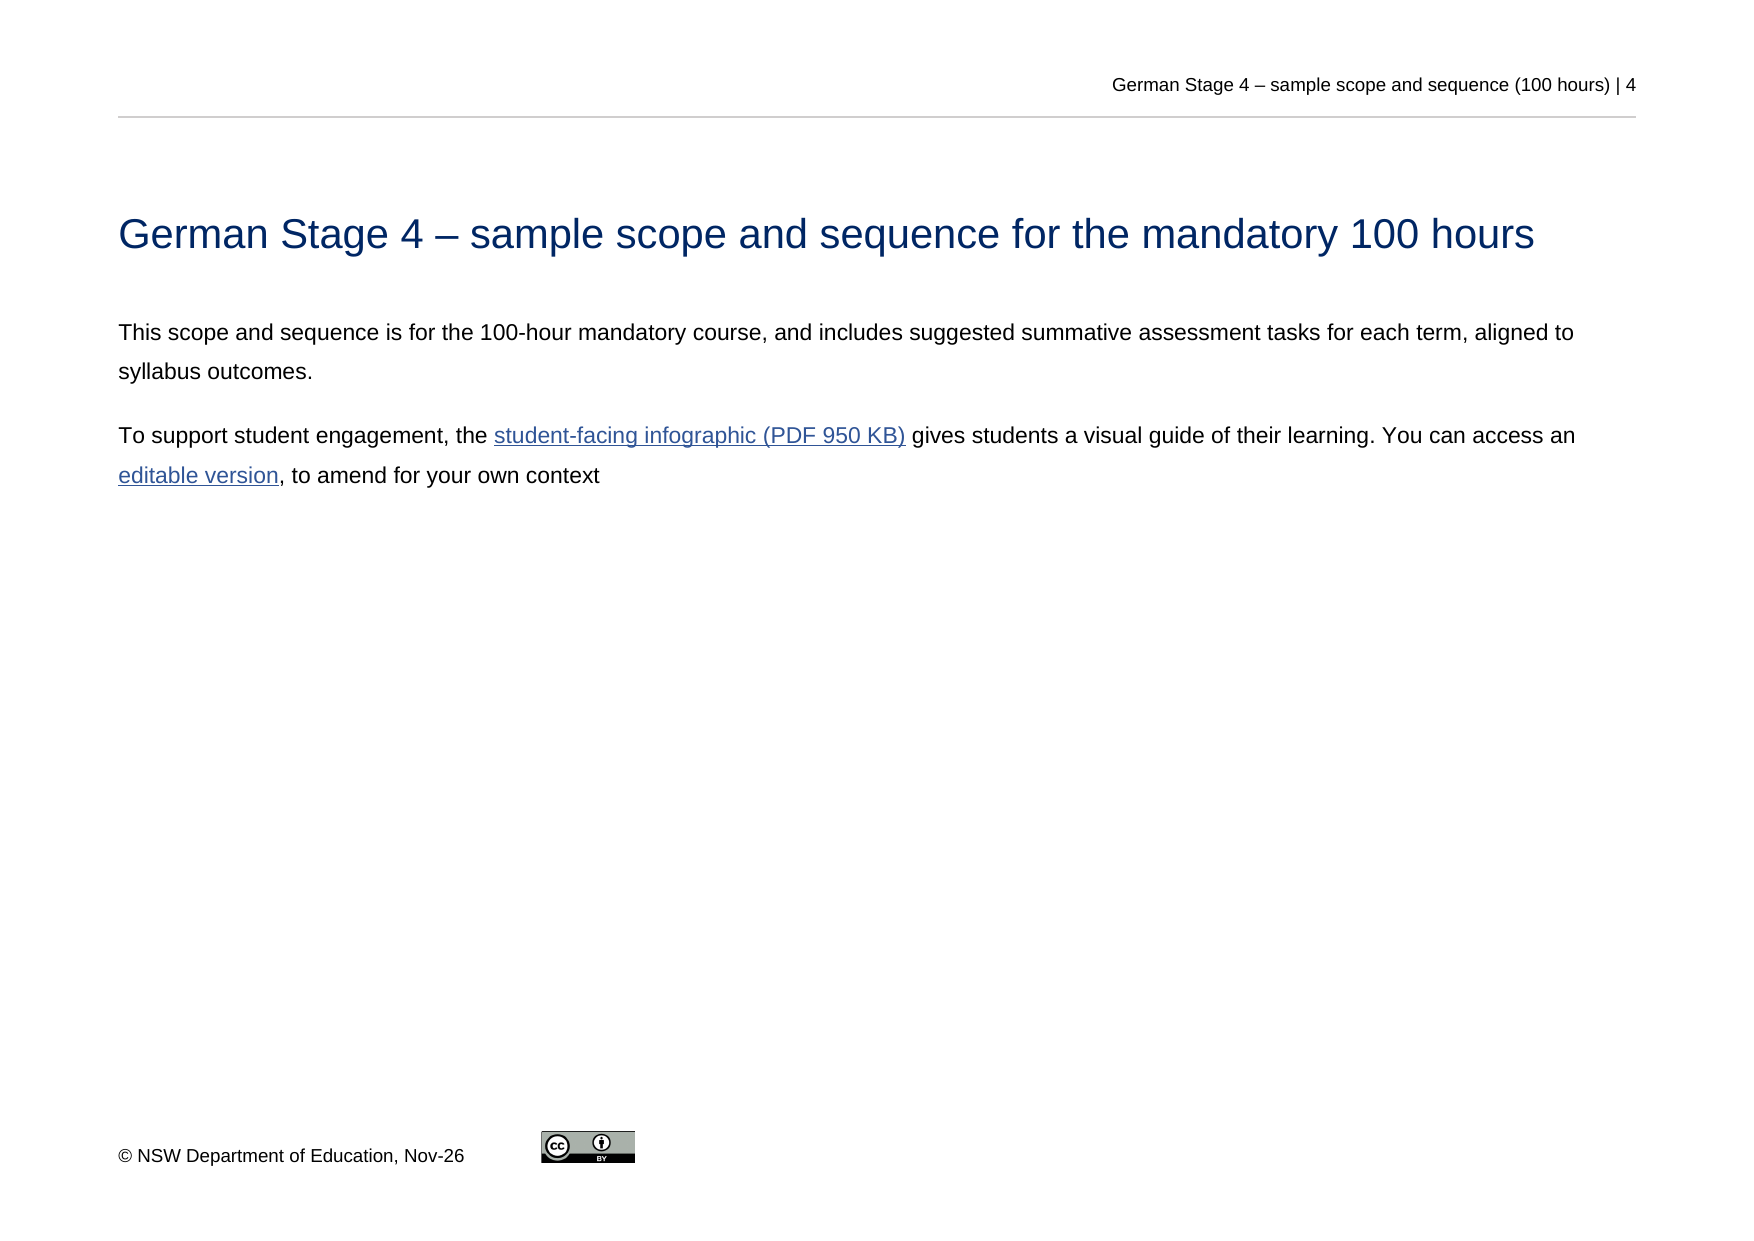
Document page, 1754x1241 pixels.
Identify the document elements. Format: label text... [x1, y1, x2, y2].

text This scope and sequence is for the 100-hour mandatory course, and includes suggested summative assessment tasks for each term, aligned to syllabus outcomes. [118, 318, 1636, 384]
text To support student engagement, the student-facing infographic (PDF 950 KB) gives students a visual guide of their learning. You can access an editable version, to amend for your own context [118, 422, 1636, 488]
subtitle German Stage 4 – sample scope and sequence for the mandatory 100 hours [118, 209, 1636, 257]
picture [541, 1131, 635, 1163]
